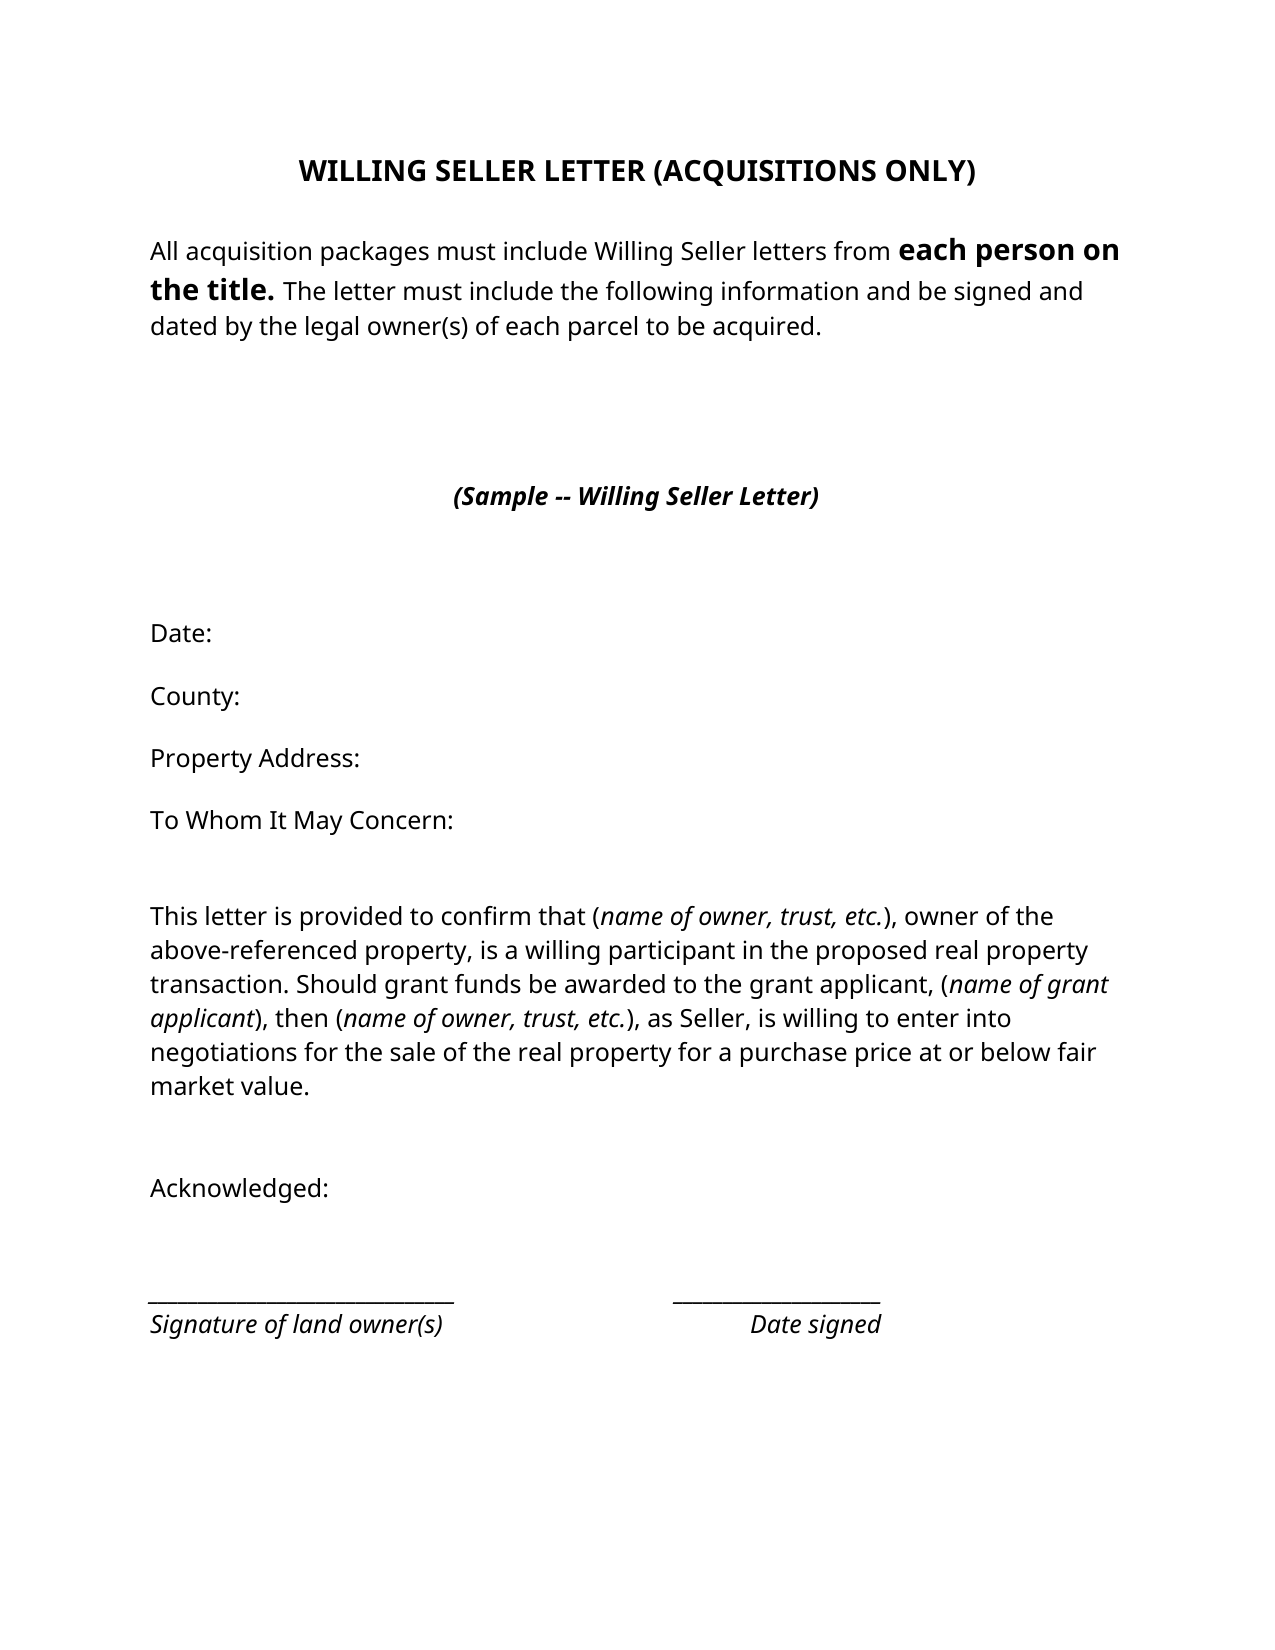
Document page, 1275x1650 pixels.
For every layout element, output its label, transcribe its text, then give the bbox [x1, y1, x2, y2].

text Acknowledged: [150, 1171, 1125, 1205]
text This letter is provided to confirm that (name of owner, trust, etc.), owner of the above-referenced property, is a willing participant in the proposed real property transaction. Should grant funds be awarded to the grant applicant, (name of grant applicant), then (name of owner, trust, etc.), as Seller, is willing to enter into negotiations for the sale of the real property for a purchase price at or below fair market value. [150, 898, 1125, 1103]
text To Whom It May Concern: [150, 802, 1125, 836]
text WILLING SELLER LETTER (ACQUISITIONS ONLY) [150, 150, 1125, 190]
text Property Address: [150, 740, 1125, 802]
text Signature of land owner(s) Date signed [150, 1307, 1125, 1341]
text County: [150, 678, 1125, 740]
text Date: [150, 581, 1125, 649]
text (Sample -- Willing Seller Letter) [150, 445, 1125, 513]
text All acquisition packages must include Willing Seller letters from each person on the title. The letter must include the following information and be signed and dated by the legal owner(s) of each parcel to be acquired. [150, 190, 1125, 343]
text _______________________________ _____________________ [150, 1273, 1125, 1307]
